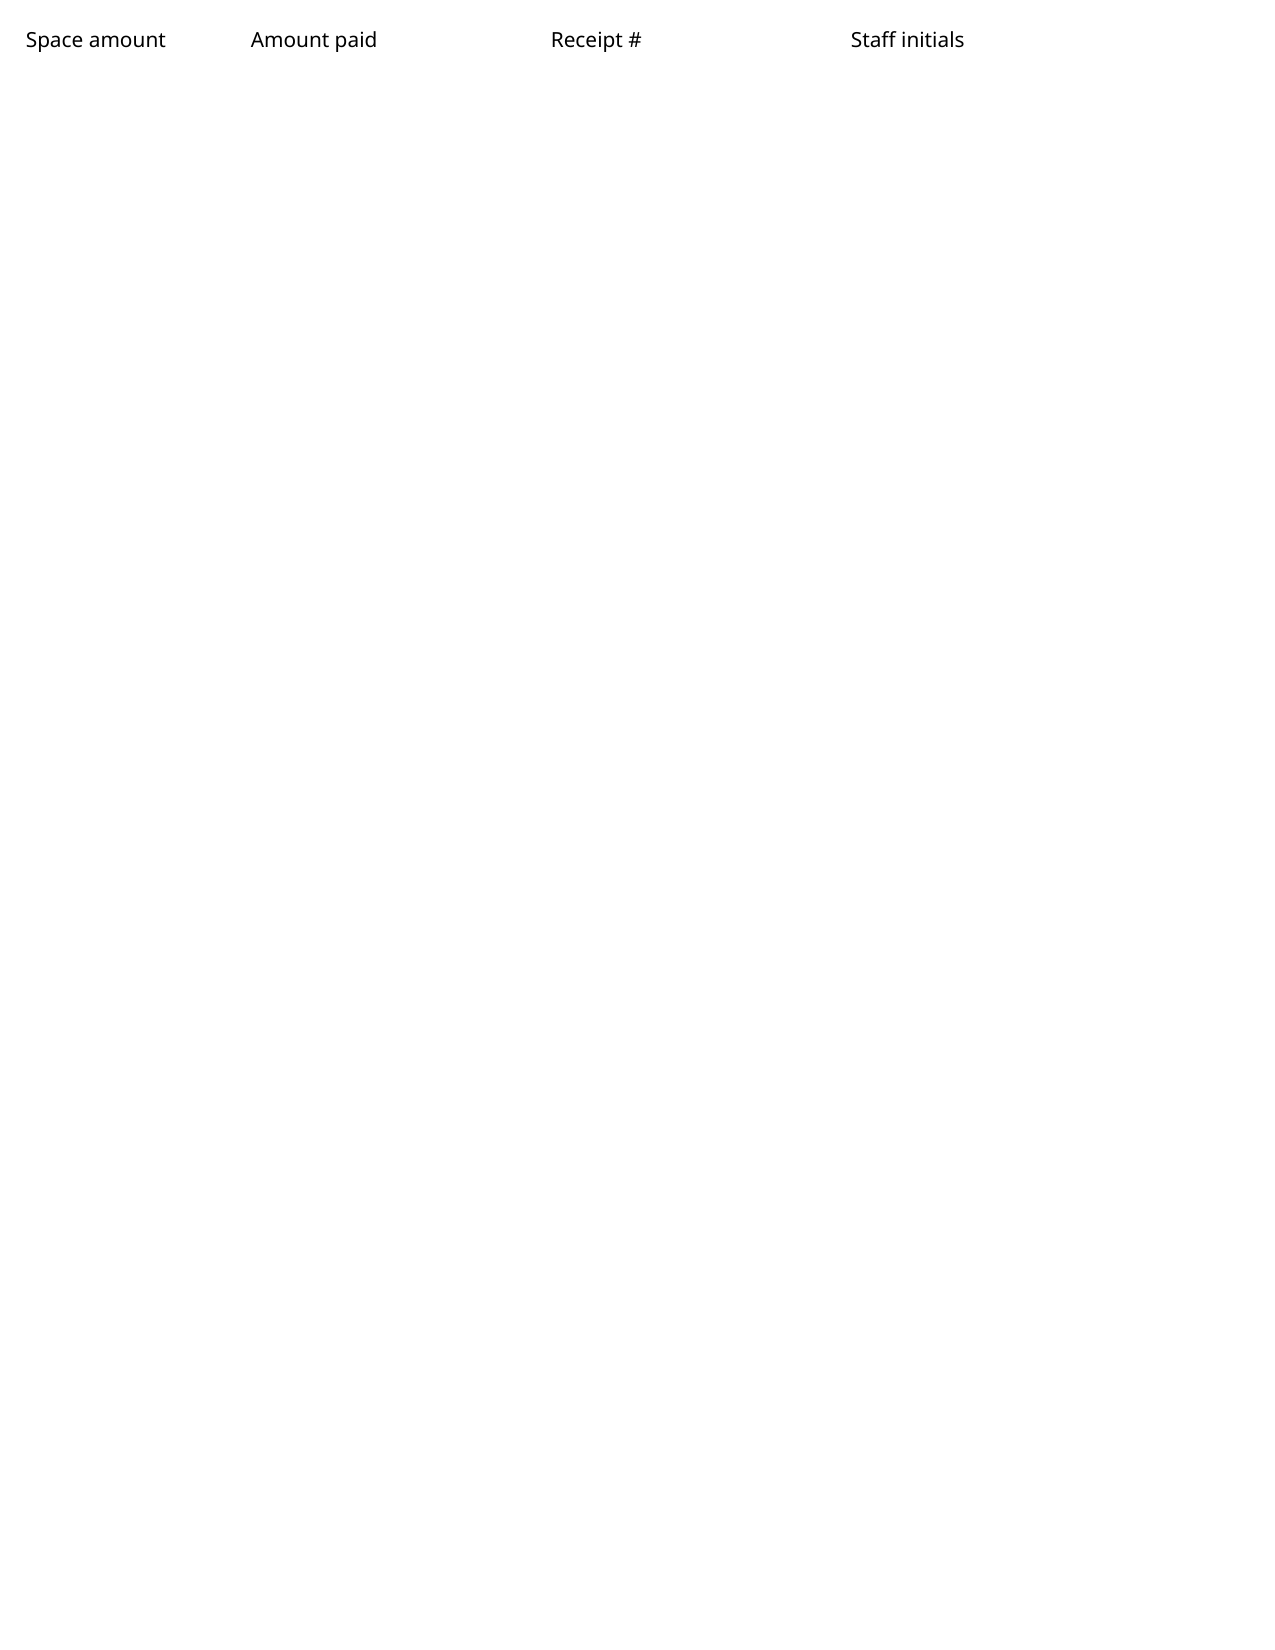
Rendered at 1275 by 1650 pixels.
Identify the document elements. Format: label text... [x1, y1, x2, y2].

text Space amount Amount paid Receipt # Staff initials [26, 26, 1249, 54]
